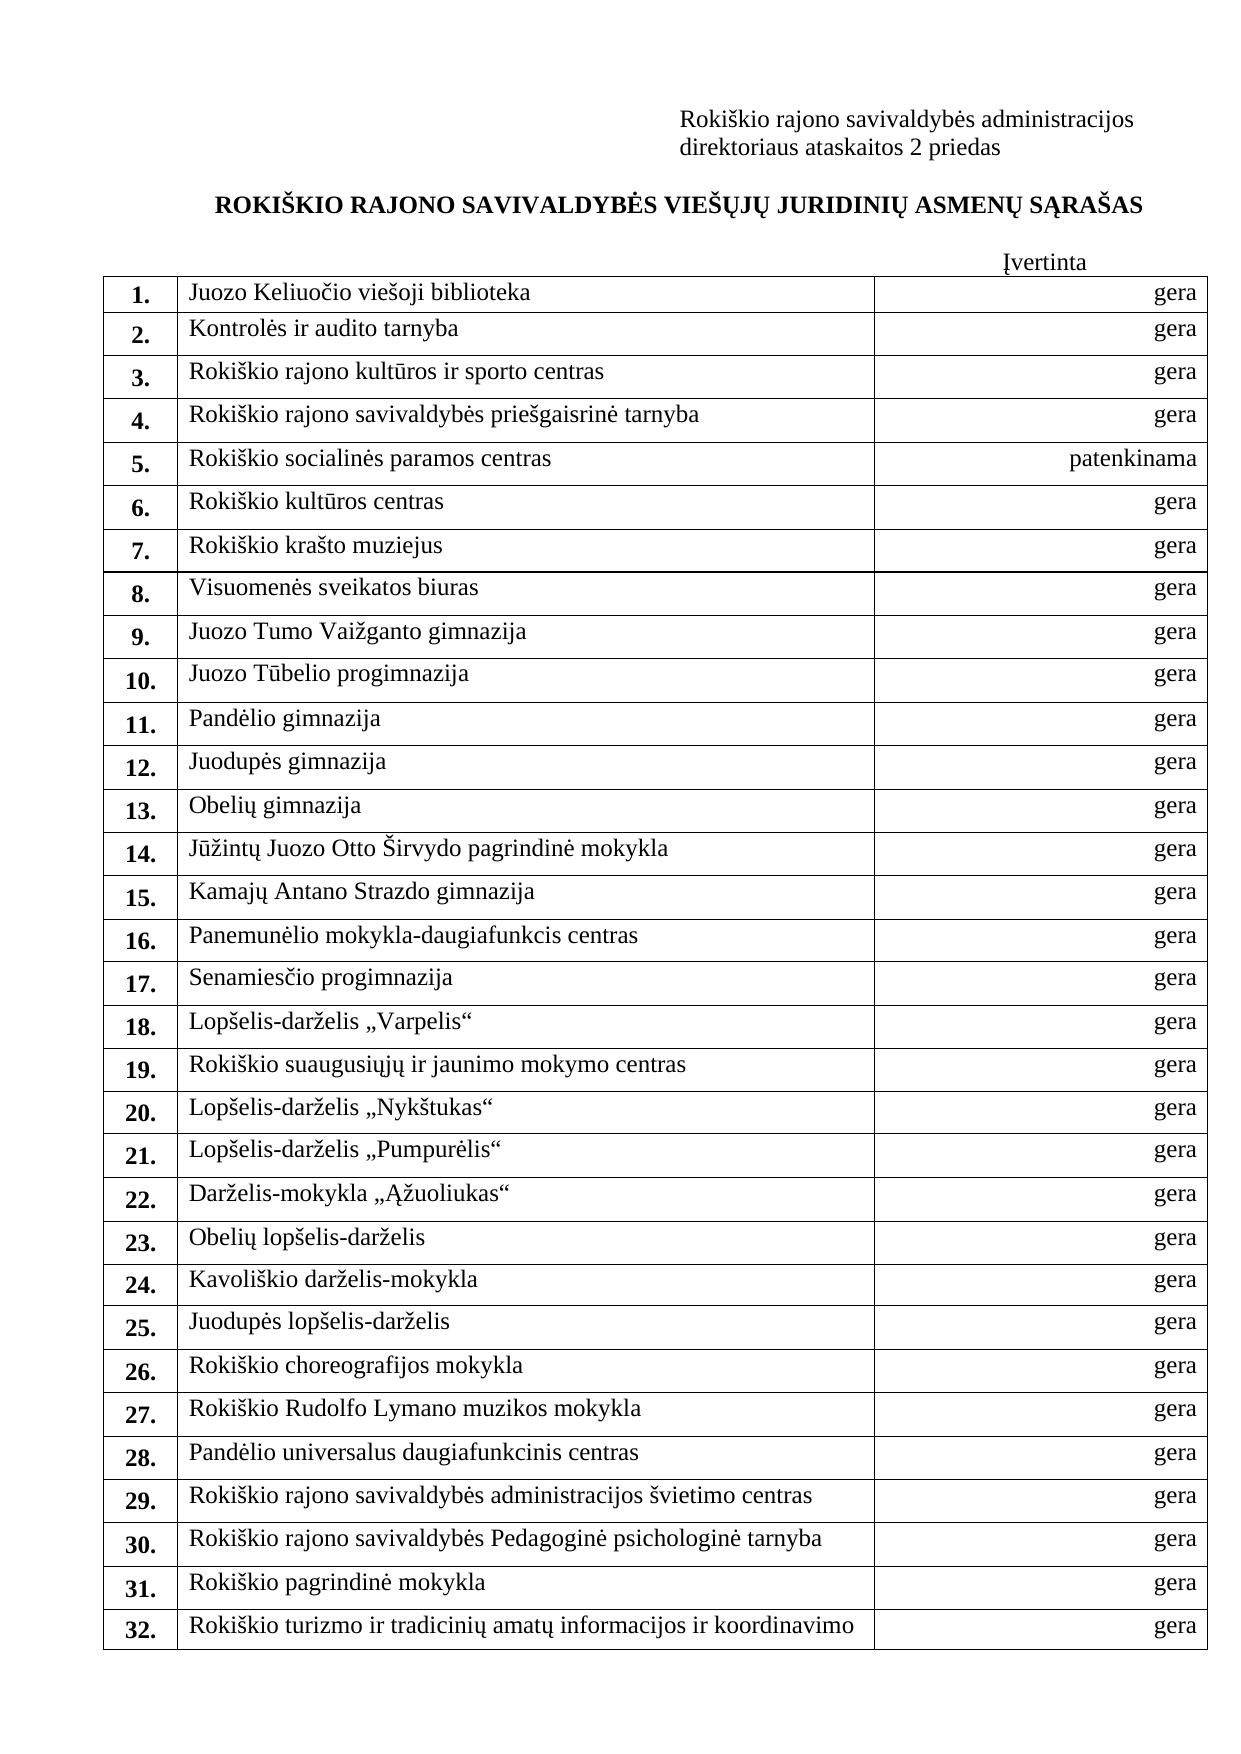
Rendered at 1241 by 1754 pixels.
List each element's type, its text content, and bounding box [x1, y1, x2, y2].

table_cell Pandėlio universalus daugiafunkcinis centras [178, 1437, 874, 1479]
table_cell Rokiškio Rudolfo Lymano muzikos mokykla [178, 1393, 874, 1436]
table_cell 5. [104, 443, 177, 485]
table_cell gera [875, 313, 1207, 355]
table_cell 11. [104, 703, 177, 745]
table_cell gera [875, 530, 1207, 571]
table_cell 13. [104, 790, 177, 832]
table_cell gera [875, 356, 1207, 398]
table_cell Obelių lopšelis-darželis [178, 1222, 874, 1263]
table_cell Rokiškio rajono savivaldybės Pedagoginė psichologinė tarnyba [178, 1523, 874, 1566]
table_header gera [875, 277, 1207, 312]
table_cell Pandėlio gimnazija [178, 703, 874, 745]
table_cell Visuomenės sveikatos biuras [178, 573, 874, 615]
table_cell 32. [104, 1610, 177, 1649]
table_cell Juozo Tūbelio progimnazija [178, 659, 874, 702]
table_cell Lopšelis-darželis „Pumpurėlis“ [178, 1134, 874, 1177]
table_cell 8. [104, 573, 177, 615]
table_cell Senamiesčio progimnazija [178, 962, 874, 1005]
table_cell patenkinama [875, 443, 1207, 485]
table_cell 21. [104, 1134, 177, 1177]
table_cell gera [875, 1393, 1207, 1436]
table_cell 30. [104, 1523, 177, 1566]
table_cell gera [875, 746, 1207, 789]
table_cell gera [875, 1610, 1207, 1649]
table_header 1. [104, 277, 177, 312]
table_cell 27. [104, 1393, 177, 1436]
table_cell 24. [104, 1265, 177, 1305]
table_cell Rokiškio krašto muziejus [178, 530, 874, 571]
table_cell gera [875, 486, 1207, 529]
table_cell Darželis-mokykla „Ąžuoliukas“ [178, 1178, 874, 1221]
table_cell gera [875, 1006, 1207, 1048]
table_cell Lopšelis-darželis „Nykštukas“ [178, 1092, 874, 1133]
table_cell 22. [104, 1178, 177, 1221]
table_header Juozo Keliuočio viešoji biblioteka [178, 277, 874, 312]
table_cell 26. [104, 1350, 177, 1392]
table_cell gera [875, 1222, 1207, 1263]
table_cell gera [875, 1306, 1207, 1349]
table_cell gera [875, 1350, 1207, 1392]
table_cell Obelių gimnazija [178, 790, 874, 832]
table_cell Juodupės lopšelis-darželis [178, 1306, 874, 1349]
table_cell Kavoliškio darželis-mokykla [178, 1265, 874, 1305]
table_cell gera [875, 1567, 1207, 1609]
table_cell gera [875, 399, 1207, 442]
table_cell 29. [104, 1480, 177, 1522]
table_cell gera [875, 659, 1207, 702]
table_cell 23. [104, 1222, 177, 1263]
table_cell Kontrolės ir audito tarnyba [178, 313, 874, 355]
table_cell gera [875, 833, 1207, 875]
table_cell 18. [104, 1006, 177, 1048]
table_cell Lopšelis-darželis „Varpelis“ [178, 1006, 874, 1048]
table_cell gera [875, 573, 1207, 615]
table_cell 4. [104, 399, 177, 442]
table_cell gera [875, 616, 1207, 657]
table_cell 2. [104, 313, 177, 355]
table_cell gera [875, 1265, 1207, 1305]
table_cell 25. [104, 1306, 177, 1349]
table_cell gera [875, 1437, 1207, 1479]
table_cell Kamajų Antano Strazdo gimnazija [178, 876, 874, 919]
table_cell 6. [104, 486, 177, 529]
table_cell 28. [104, 1437, 177, 1479]
table_cell 20. [104, 1092, 177, 1133]
table_cell gera [875, 703, 1207, 745]
table_cell Rokiškio choreografijos mokykla [178, 1350, 874, 1392]
table_cell 15. [104, 876, 177, 919]
table_cell 17. [104, 962, 177, 1005]
table_cell 3. [104, 356, 177, 398]
table_cell 12. [104, 746, 177, 789]
table_cell Rokiškio suaugusiųjų ir jaunimo mokymo centras [178, 1049, 874, 1091]
table_cell Juodupės gimnazija [178, 746, 874, 789]
table_cell gera [875, 1480, 1207, 1522]
table_cell Rokiškio rajono kultūros ir sporto centras [178, 356, 874, 398]
table_cell Rokiškio rajono savivaldybės administracijos švietimo centras [178, 1480, 874, 1522]
table_cell gera [875, 790, 1207, 832]
table_cell gera [875, 1049, 1207, 1091]
table_cell gera [875, 876, 1207, 919]
table_cell Rokiškio socialinės paramos centras [178, 443, 874, 485]
table_cell 10. [104, 659, 177, 702]
table_cell 31. [104, 1567, 177, 1609]
table_cell gera [875, 920, 1207, 961]
table_cell 7. [104, 530, 177, 571]
table_cell Panemunėlio mokykla-daugiafunkcis centras [178, 920, 874, 961]
table_cell 16. [104, 920, 177, 961]
table_cell Juozo Tumo Vaižganto gimnazija [178, 616, 874, 657]
table_cell 14. [104, 833, 177, 875]
table_cell Jūžintų Juozo Otto Širvydo pagrindinė mokykla [178, 833, 874, 875]
table_cell gera [875, 962, 1207, 1005]
table_cell gera [875, 1092, 1207, 1133]
table_cell gera [875, 1523, 1207, 1566]
table_cell gera [875, 1134, 1207, 1177]
table_cell 9. [104, 616, 177, 657]
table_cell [178, 1610, 874, 1649]
table_cell Rokiškio rajono savivaldybės priešgaisrinė tarnyba [178, 399, 874, 442]
table_cell 19. [104, 1049, 177, 1091]
table_cell gera [875, 1178, 1207, 1221]
table_cell Rokiškio kultūros centras [178, 486, 874, 529]
table_cell Rokiškio pagrindinė mokykla [178, 1567, 874, 1609]
